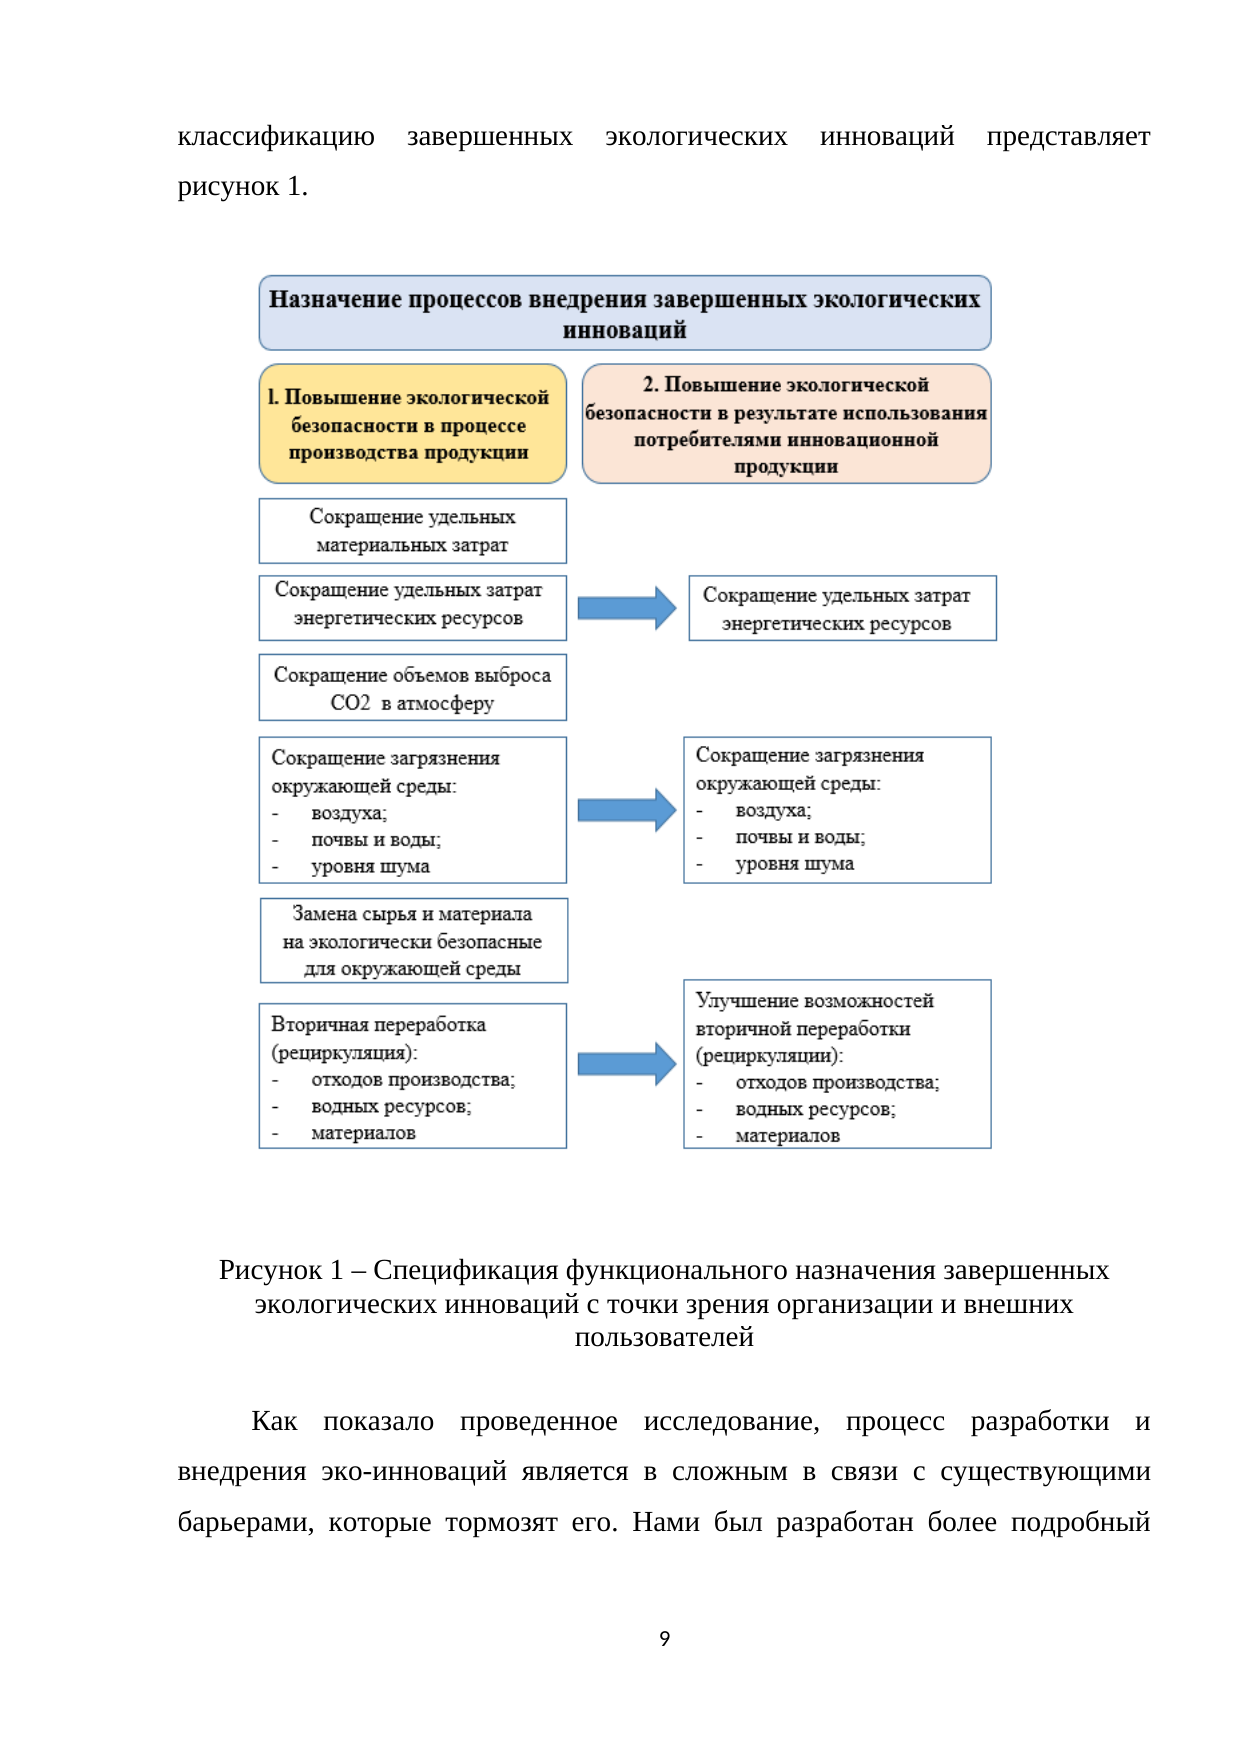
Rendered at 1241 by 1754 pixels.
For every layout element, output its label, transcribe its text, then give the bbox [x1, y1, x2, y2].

picture [233, 248, 1007, 1153]
text Рисунок 1 – Спецификация функционального назначения завершенных экологических инноваций с точки зрения организации и внешних пользователей [177, 1252, 1152, 1353]
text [177, 118, 1152, 202]
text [177, 1403, 1152, 1537]
